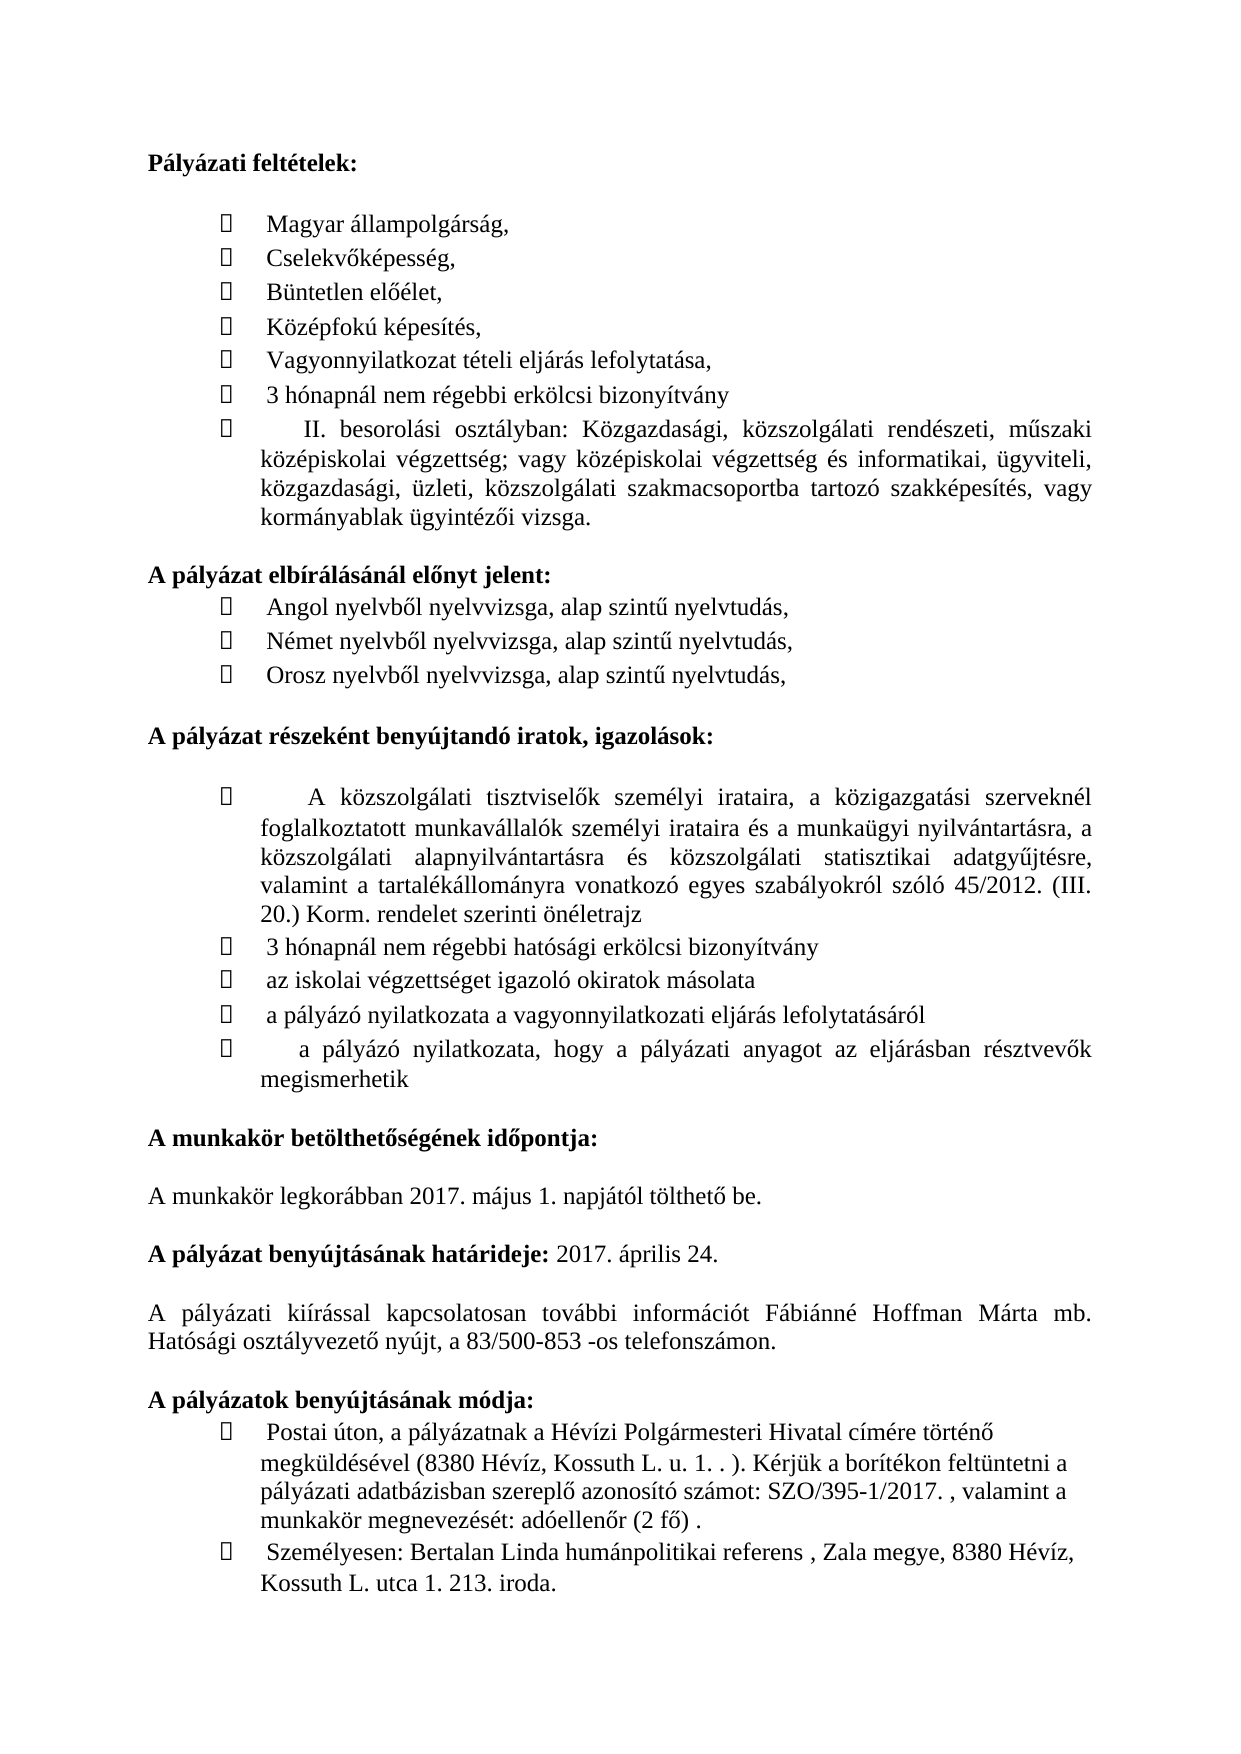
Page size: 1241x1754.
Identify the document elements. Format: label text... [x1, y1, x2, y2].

text  Angol nyelvből nyelvvizsga, alap szintű nyelvtudás, [218, 589, 1093, 623]
text  Orosz nyelvből nyelvvizsga, alap szintű nyelvtudás, [218, 657, 1093, 691]
text  Középfokú képesítés, [218, 308, 1093, 342]
text A pályázat elbírálásánál előnyt jelent: [148, 560, 1093, 589]
text A pályázat részeként benyújtandó iratok, igazolások: [148, 721, 1093, 749]
text  Személyesen: Bertalan Linda humánpolitikai referens , Zala megye, 8380 Hévíz, Kossuth L. utca 1. 213. iroda. [218, 1534, 1093, 1597]
text  az iskolai végzettséget igazoló okiratok másolata [218, 962, 1093, 996]
text  Postai úton, a pályázatnak a Hévízi Polgármesteri Hivatal címére történő megküldésével (8380 Hévíz, Kossuth L. u. 1. . ). Kérjük a borítékon feltüntetni a pályázati adatbázisban szereplő azonosító számot: SZO/395-1/2017. , valamint a munkakör megnevezését: adóellenőr (2 fő) . [218, 1413, 1093, 1534]
text  II. besorolási osztályban: Közgazdasági, közszolgálati rendészeti, műszaki középiskolai végzettség; vagy középiskolai végzettség és informatikai, ügyviteli, közgazdasági, üzleti, közszolgálati szakmacsoportba tartozó szakképesítés, vagy kormányablak ügyintézői vizsga. [218, 410, 1093, 531]
text A pályázatok benyújtásának módja: [148, 1385, 1093, 1413]
text  3 hónapnál nem régebbi erkölcsi bizonyítvány [218, 376, 1093, 410]
text Pályázati feltételek: [148, 148, 1093, 176]
text  Vagyonnyilatkozat tételi eljárás lefolytatása, [218, 342, 1093, 376]
text A munkakör legkorábban 2017. május 1. napjától tölthető be. [148, 1181, 1093, 1210]
text  Cselekvőképesség, [218, 240, 1093, 274]
text A pályázat benyújtásának határideje: 2017. április 24. [148, 1239, 1093, 1268]
text A pályázati kiírással kapcsolatosan további információt Fábiánné Hoffman Márta mb. Hatósági osztályvezető nyújt, a 83/500-853 -os telefonszámon. [148, 1298, 1093, 1355]
text  a pályázó nyilatkozata a vagyonnyilatkozati eljárás lefolytatásáról [218, 996, 1093, 1030]
text A munkakör betölthetőségének időpontja: [148, 1123, 1093, 1151]
text  3 hónapnál nem régebbi hatósági erkölcsi bizonyítvány [218, 928, 1093, 962]
text  Német nyelvből nyelvvizsga, alap szintű nyelvtudás, [218, 623, 1093, 657]
text  Magyar állampolgárság, [218, 206, 1093, 240]
text  A közszolgálati tisztviselők személyi irataira, a közigazgatási szerveknél foglalkoztatott munkavállalók személyi irataira és a munkaügyi nyilvántartásra, a közszolgálati alapnyilvántartásra és közszolgálati statisztikai adatgyűjtésre, valamint a tartalékállományra vonatkozó egyes szabályokról szóló 45/2012. (III. 20.) Korm. rendelet szerinti önéletrajz [218, 779, 1093, 928]
text  Büntetlen előélet, [218, 274, 1093, 308]
text  a pályázó nyilatkozata, hogy a pályázati anyagot az eljárásban résztvevők megismerhetik [218, 1030, 1093, 1093]
